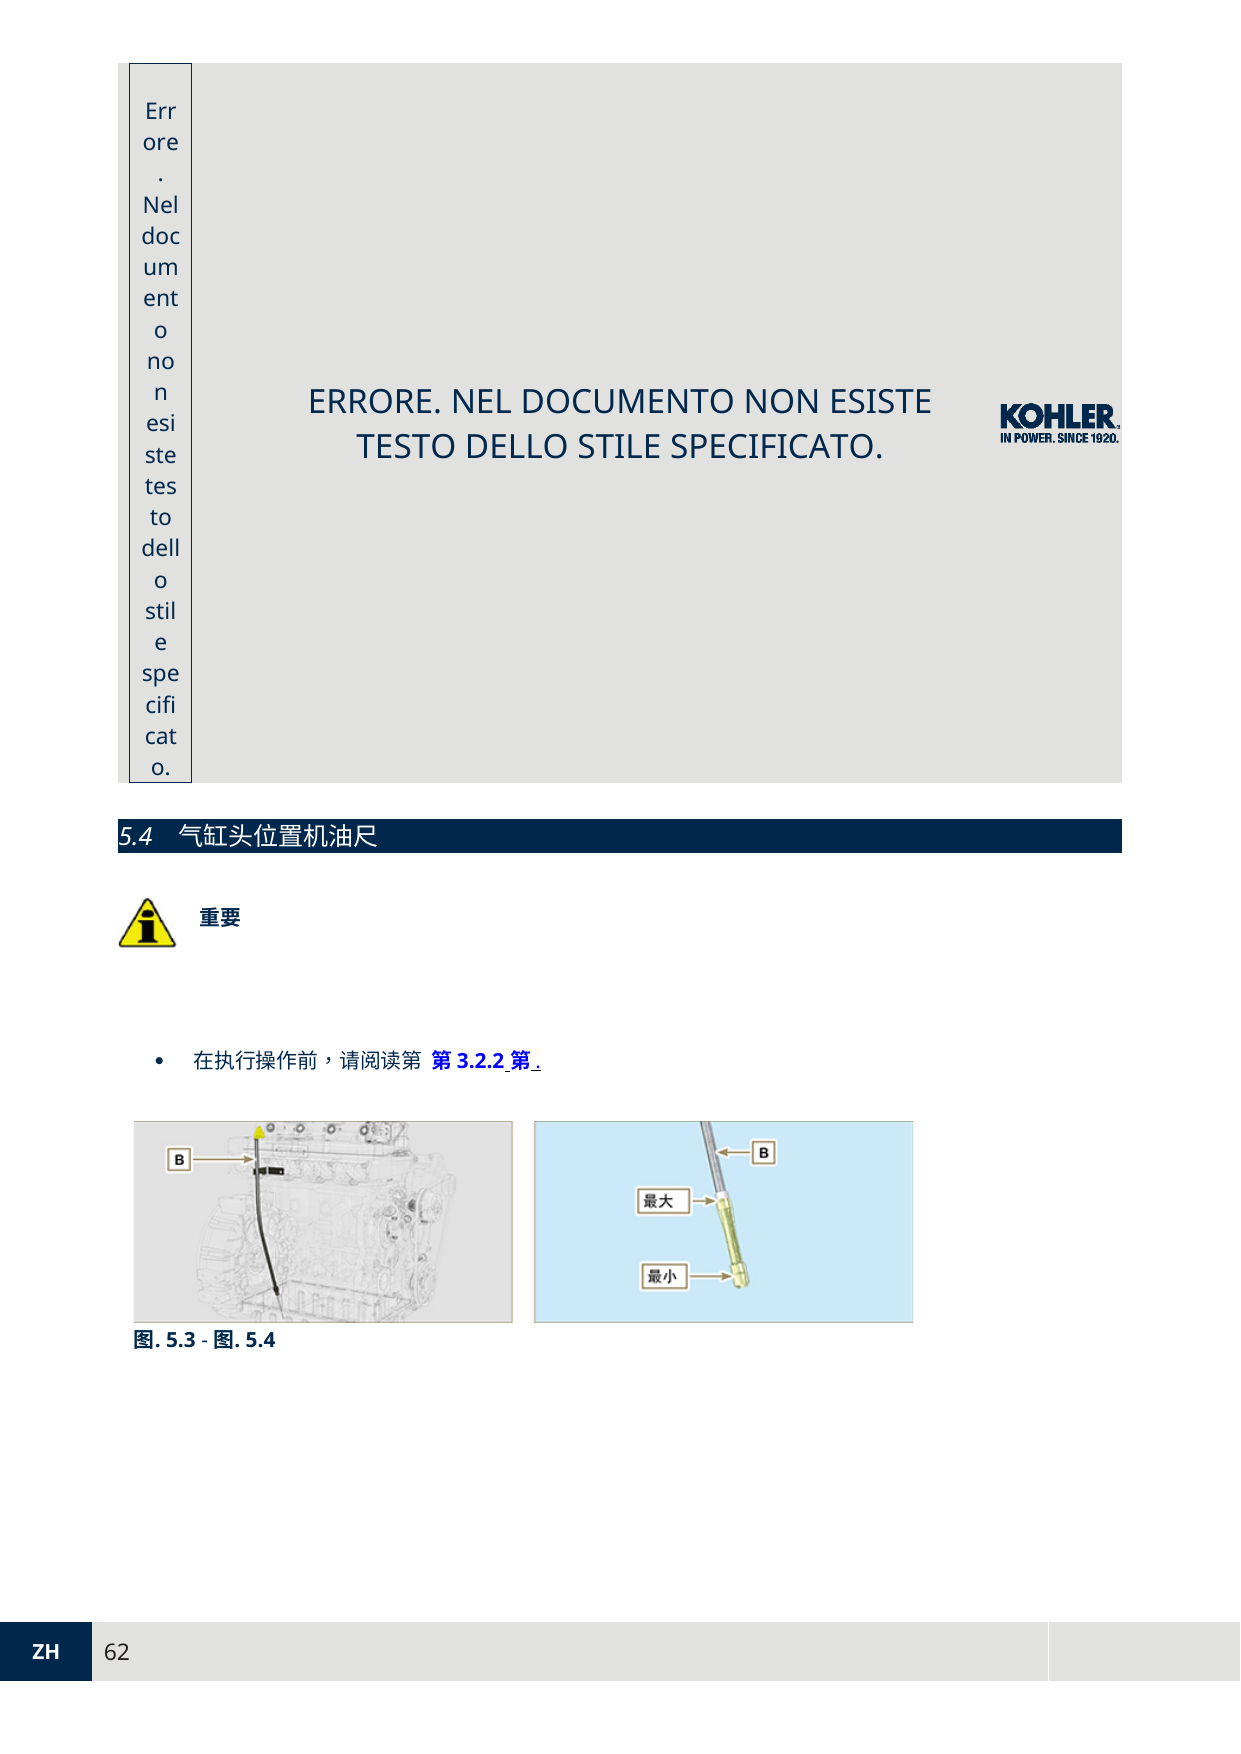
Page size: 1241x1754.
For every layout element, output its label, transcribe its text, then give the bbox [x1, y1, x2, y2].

picture [1000, 403, 1121, 443]
text 重要 [178, 903, 1122, 932]
table_header 图. 5.3 - 图. 5.4 [118, 1106, 1122, 1369]
picture [133, 1121, 914, 1323]
subtitle 气缸头位置机油尺 [118, 819, 1122, 853]
picture [118, 896, 178, 948]
list 在执行操作前，请阅读第 第3.2.2 第 . [156, 1046, 1122, 1075]
